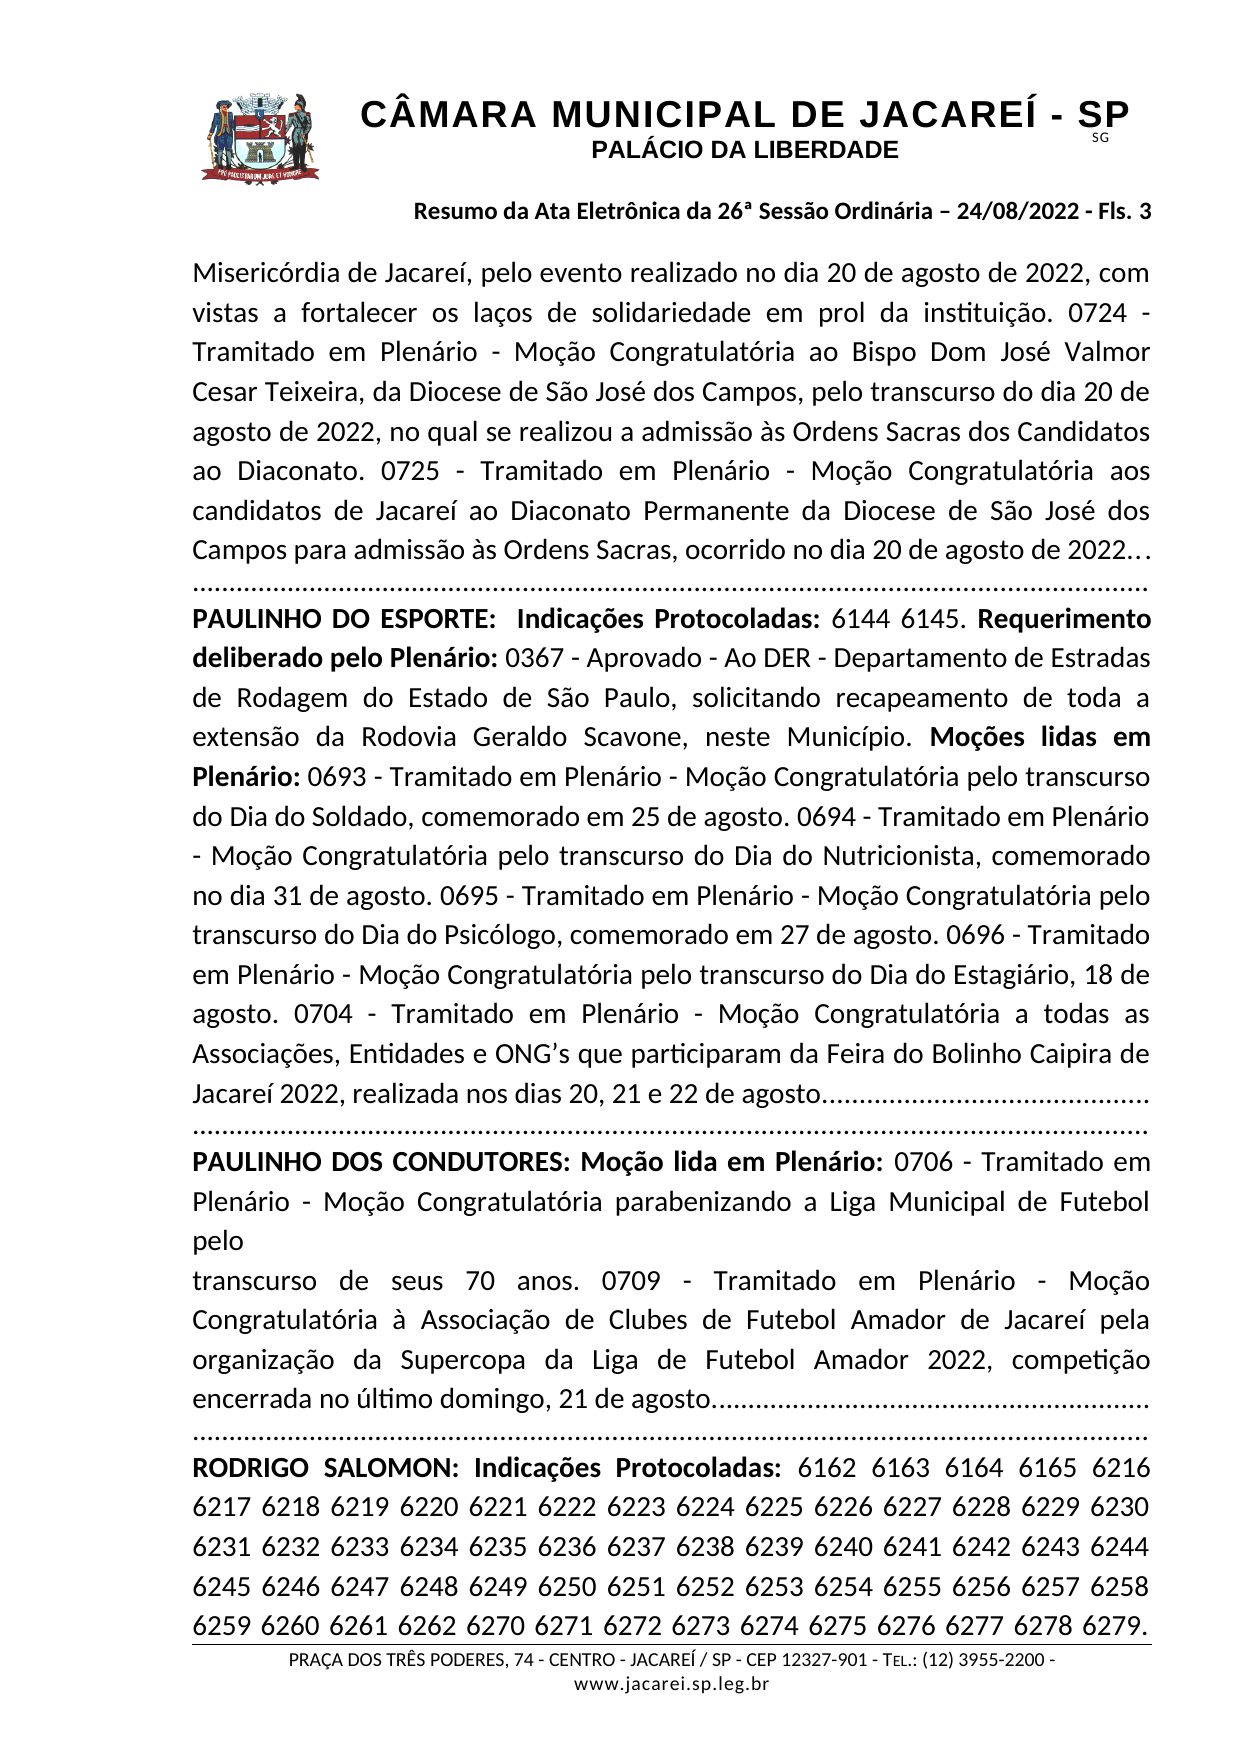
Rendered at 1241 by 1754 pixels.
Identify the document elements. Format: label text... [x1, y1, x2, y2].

text PAULINHO DO ESPORTE: Indicações Protocoladas: 6144 6145. Requerimento deliberado pelo Plenário: 0367 - Aprovado - Ao DER - Departamento de Estradas de Rodagem do Estado de São Paulo, solicitando recapeamento de toda a extensão da Rodovia Geraldo Scavone, neste Município. Moções lidas em Plenário: 0693 - Tramitado em Plenário - Moção Congratulatória pelo transcurso do Dia do Soldado, comemorado em 25 de agosto. 0694 - Tramitado em Plenário - Moção Congratulatória pelo transcurso do Dia do Nutricionista, comemorado no dia 31 de agosto. 0695 - Tramitado em Plenário - Moção Congratulatória pelo transcurso do Dia do Psicólogo, comemorado em 27 de agosto. 0696 - Tramitado em Plenário - Moção Congratulatória pelo transcurso do Dia do Estagiário, 18 de agosto. 0704 - Tramitado em Plenário - Moção Congratulatória a todas as Associações, Entidades e ONG’s que participaram da Feira do Bolinho Caipira de Jacareí 2022, realizada nos dias 20, 21 e 22 de agosto. [192, 596, 1152, 1111]
text transcurso de seus 70 anos. 0709 - Tramitado em Plenário - Moção Congratulatória à Associação de Clubes de Futebol Amador de Jacareí pela organização da Supercopa da Liga de Futebol Amador 2022, competição encerrada no último domingo, 21 de agosto. [192, 1258, 1152, 1417]
text PAULINHO DOS CONDUTORES: Moção lida em Plenário: 0706 - Tramitado em Plenário - Moção Congratulatória parabenizando a Liga Municipal de Futebol pelo [192, 1140, 1152, 1258]
picture [201, 92, 320, 186]
